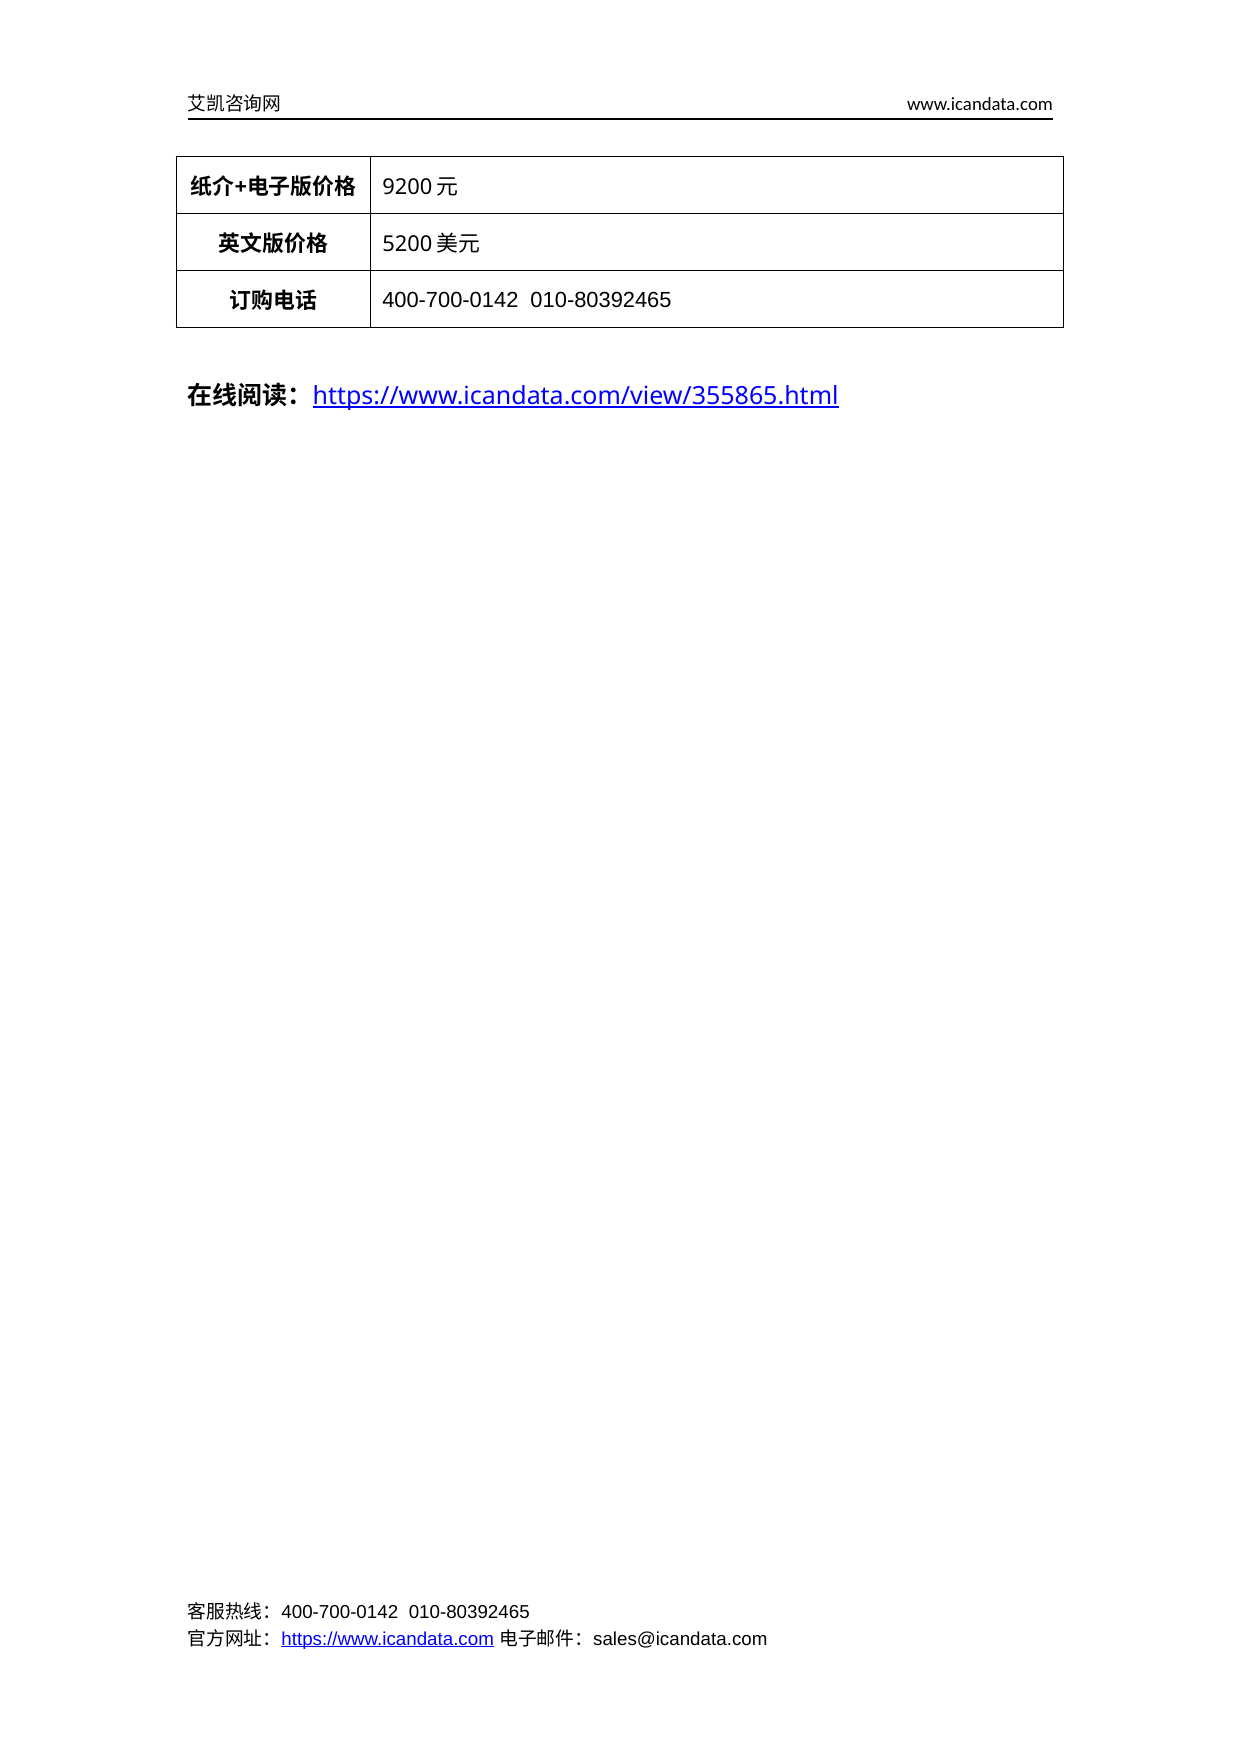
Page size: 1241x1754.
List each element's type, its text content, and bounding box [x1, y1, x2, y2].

table_cell 9200元 [371, 157, 1063, 213]
table_cell 订购电话 [177, 271, 370, 327]
text 在线阅读：https://www.icandata.com/view/355865.html [187, 361, 1053, 426]
table_cell 5200美元 [371, 214, 1063, 270]
table_cell 纸介+电子版价格 [177, 157, 370, 213]
table_cell 400-700-0142 010-80392465 [371, 271, 1063, 327]
table_cell 英文版价格 [177, 214, 370, 270]
